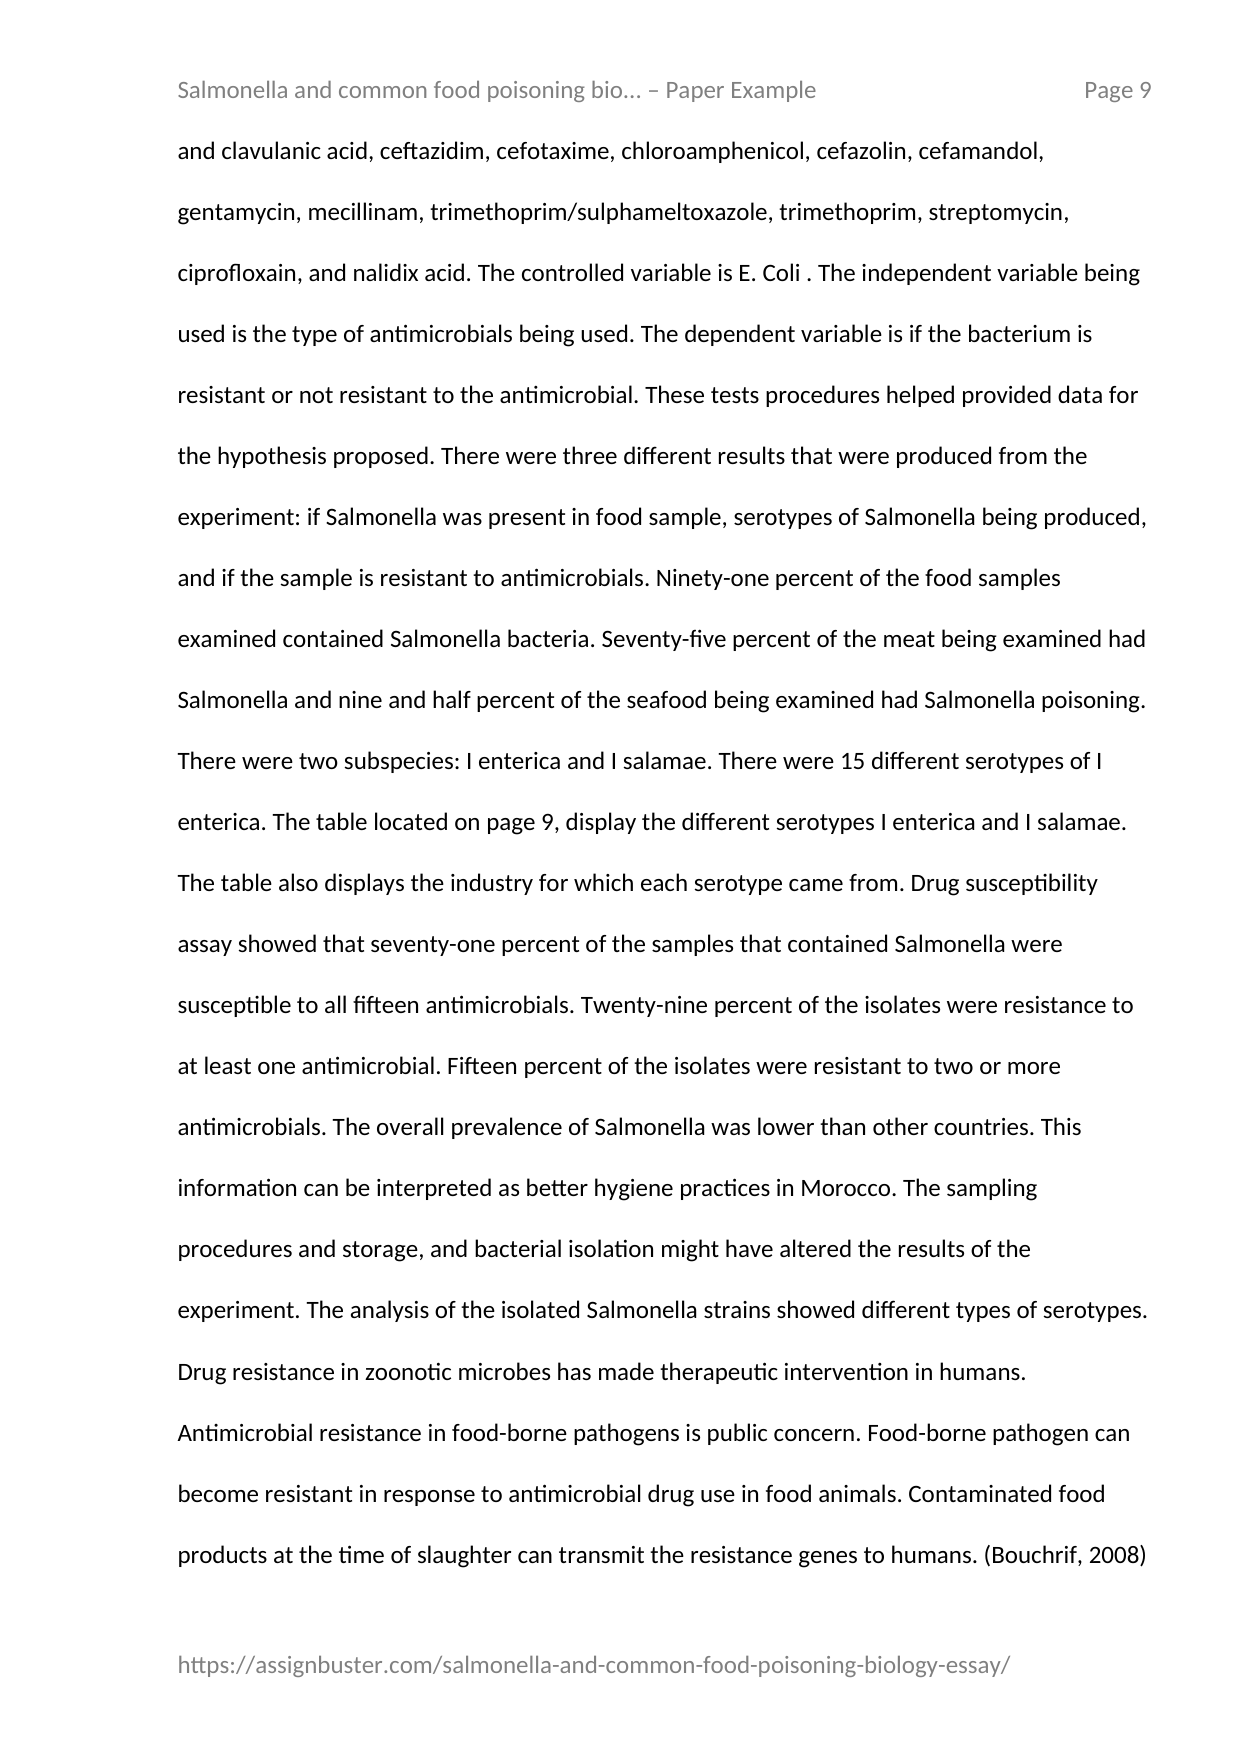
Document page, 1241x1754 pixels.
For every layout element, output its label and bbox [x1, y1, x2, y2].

text [177, 135, 1152, 1569]
